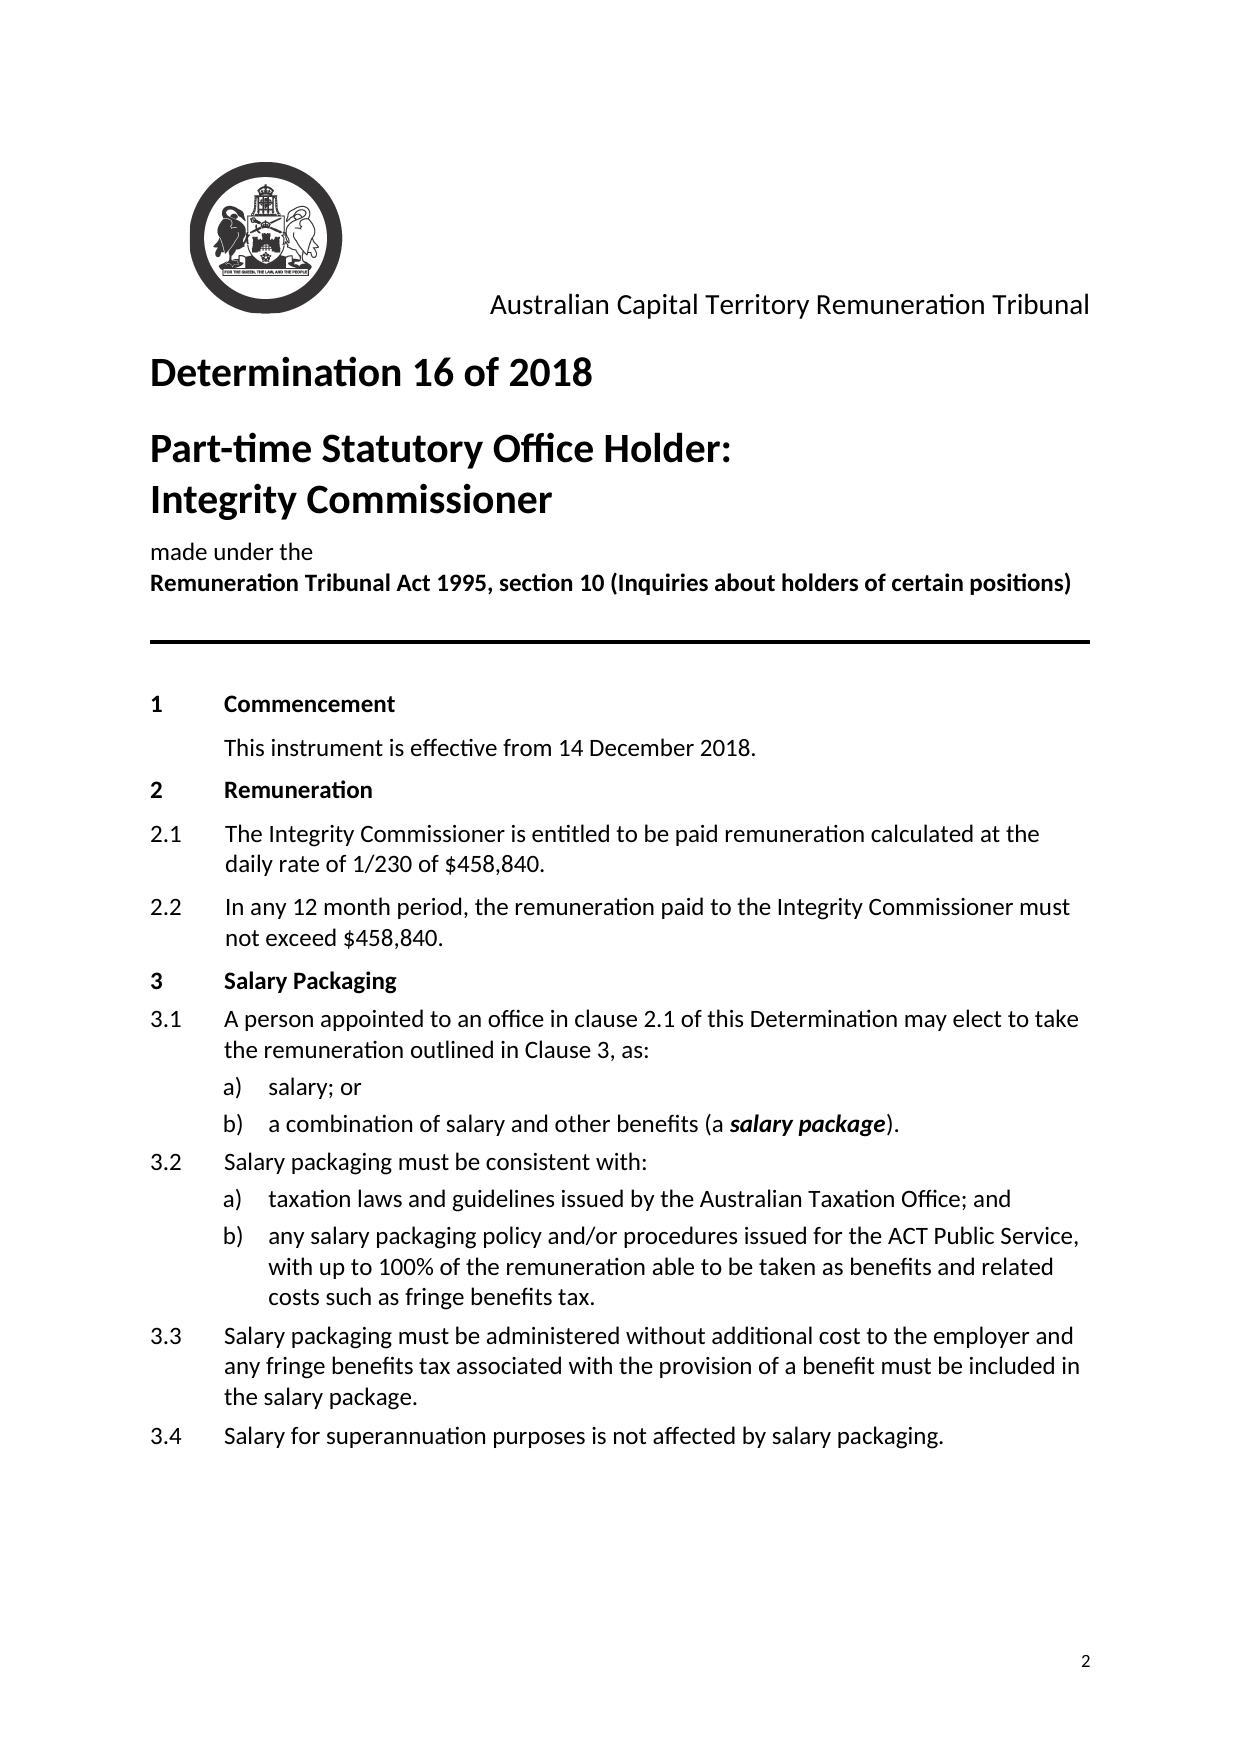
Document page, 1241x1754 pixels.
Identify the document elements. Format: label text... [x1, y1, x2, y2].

list Salary packaging must be administered without additional cost to the employer and any fringe benefits tax associated with the provision of a benefit must be included in the salary package. [150, 1320, 1090, 1412]
list a combination of salary and other benefits (a salary package). [223, 1108, 1090, 1138]
list Salary packaging must be consistent with: [150, 1147, 1090, 1177]
text Remuneration Tribunal Act 1995, section 10 (Inquiries about holders of certain positions) [150, 567, 1090, 597]
list The Integrity Commissioner is entitled to be paid remuneration calculated at the daily rate of 1/230 of $458,840. [150, 818, 1090, 879]
text Australian Capital Territory Remuneration Tribunal [150, 162, 1090, 321]
text made under the [150, 536, 1090, 567]
text This instrument is effective from 14 December 2018. [224, 732, 1090, 762]
list In any 12 month period, the remuneration paid to the Integrity Commissioner must not exceed $458,840. [150, 891, 1090, 952]
subtitle Determination 16 of 2018 [150, 346, 1090, 397]
list taxation laws and guidelines issued by the Australian Taxation Office; and [223, 1183, 1090, 1214]
subtitle Remuneration [150, 775, 1090, 805]
list salary; or [223, 1071, 1090, 1101]
subtitle Commencement [150, 689, 1090, 719]
picture [189, 162, 357, 314]
subtitle Part-time Statutory Office Holder: Integrity Commissioner [150, 422, 1090, 524]
subtitle Salary Packaging [150, 965, 1090, 995]
list any salary packaging policy and/or procedures issued for the ACT Public Service, with up to 100% of the remuneration able to be taken as benefits and related costs such as fringe benefits tax. [223, 1220, 1090, 1312]
list Salary for superannuation purposes is not affected by salary packaging. [150, 1420, 1090, 1450]
list A person appointed to an office in clause 2.1 of this Determination may elect to take the remuneration outlined in Clause 3, as: [150, 1004, 1090, 1065]
